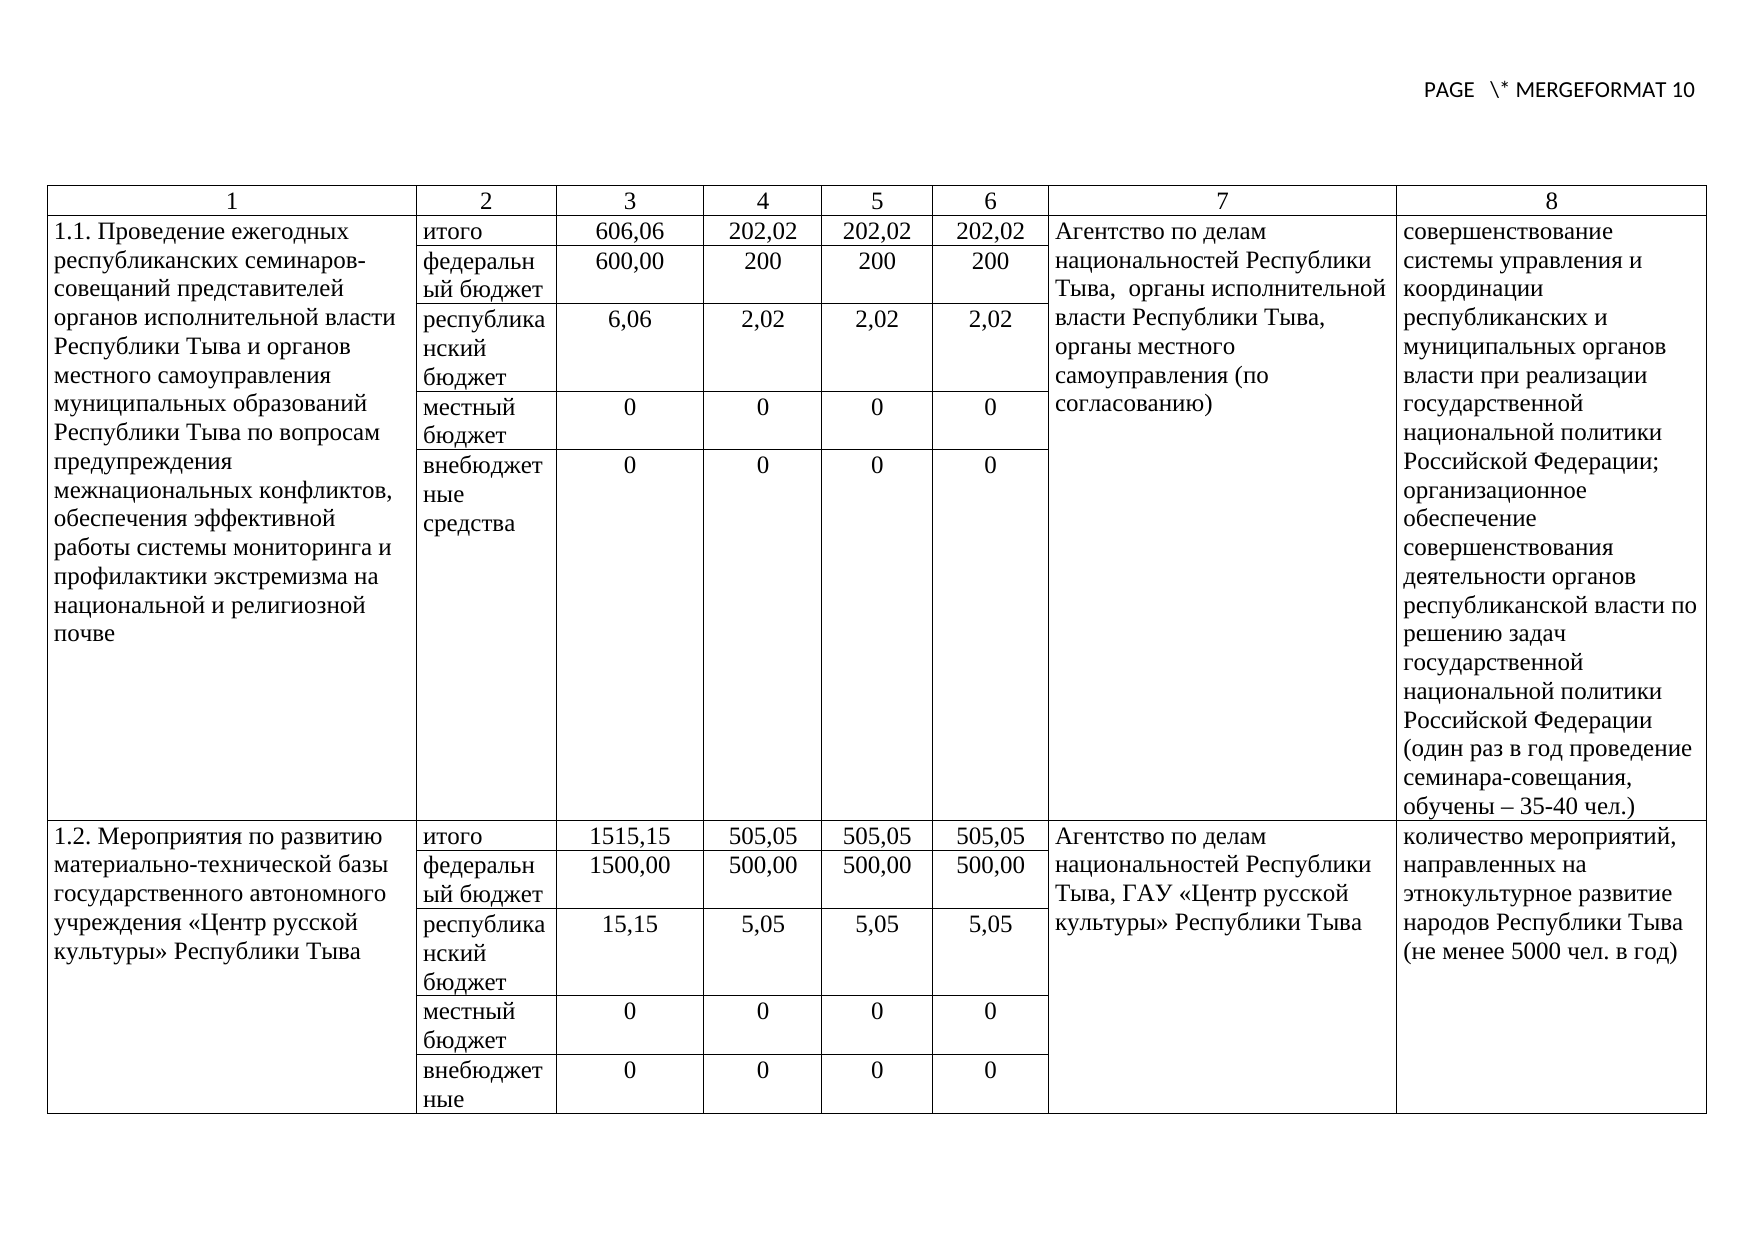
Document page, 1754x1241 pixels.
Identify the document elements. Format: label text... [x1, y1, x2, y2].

table_cell 600,00 [557, 246, 703, 303]
table_cell Агентство по делам национальностей Республики Тыва, ГАУ «Центр русской культуры» Республики Тыва [1049, 821, 1396, 1112]
table_cell 0 [557, 450, 703, 820]
table_cell 200 [822, 246, 932, 303]
table_cell 0 [704, 392, 821, 449]
table_header 7 [1049, 186, 1396, 215]
table_cell 0 [933, 450, 1048, 820]
table_cell 2,02 [933, 304, 1048, 391]
table_cell 2,02 [822, 304, 932, 391]
table_cell 5,05 [822, 909, 932, 995]
table_cell 0 [933, 392, 1048, 449]
table_cell 606,06 [557, 216, 703, 245]
table_cell федеральный бюджет [417, 851, 556, 908]
table_cell 505,05 [822, 821, 932, 849]
table_cell 0 [822, 996, 932, 1054]
table_header 6 [933, 186, 1048, 215]
table_cell 202,02 [704, 216, 821, 245]
table_header 2 [417, 186, 556, 215]
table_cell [417, 1055, 556, 1112]
table_cell федеральный бюджет [417, 246, 556, 303]
table_header 8 [1397, 186, 1706, 215]
table_cell 0 [704, 1055, 821, 1112]
table_header 3 [557, 186, 703, 215]
table_cell итого [417, 216, 556, 245]
table_cell 0 [822, 450, 932, 820]
table_cell 505,05 [704, 821, 821, 849]
table_cell 0 [557, 1055, 703, 1112]
table_cell внебюджетные средства [417, 450, 556, 820]
table_cell количество мероприятий, направленных на этнокультурное развитие народов Республики Тыва (не менее 5000 чел. в год) [1397, 821, 1706, 1112]
table_cell 0 [822, 1055, 932, 1112]
table_cell совершенствование системы управления и координации республиканских и муниципальных органов власти при реализации государственной национальной политики Российской Федерации; организационное обеспечение совершенствования деятельности органов республиканской власти по решению задач государственной национальной политики Российской Федерации (один раз в год проведение семинара-совещания, обучены – 35-40 чел.) [1397, 216, 1706, 820]
table_cell республиканский бюджет [417, 909, 556, 995]
table_cell 200 [933, 246, 1048, 303]
table_cell 1515,15 [557, 821, 703, 849]
table_cell 1.1. Проведение ежегодных республиканских семинаров-совещаний представителей органов исполнительной власти Республики Тыва и органов местного самоуправления муниципальных образований Республики Тыва по вопросам предупреждения межнациональных конфликтов, обеспечения эффективной работы системы мониторинга и профилактики экстремизма на национальной и религиозной почве [48, 216, 416, 820]
table_cell 5,05 [933, 909, 1048, 995]
table_cell 5,05 [704, 909, 821, 995]
table_cell 6,06 [557, 304, 703, 391]
table_cell 0 [822, 392, 932, 449]
table_cell 500,00 [704, 851, 821, 908]
table_cell 0 [557, 996, 703, 1054]
table_cell 200 [704, 246, 821, 303]
table_cell 505,05 [933, 821, 1048, 849]
table_cell местный бюджет [417, 392, 556, 449]
table_cell республиканский бюджет [417, 304, 556, 391]
table_header 1 [48, 186, 416, 215]
table_cell 500,00 [933, 851, 1048, 908]
table_cell 202,02 [933, 216, 1048, 245]
table_cell местный бюджет [417, 996, 556, 1054]
table_cell 1.2. Мероприятия по развитию материально-технической базы государственного автономного учреждения «Центр русской культуры» Республики Тыва [48, 821, 416, 1112]
table_cell 500,00 [822, 851, 932, 908]
table_cell 0 [704, 996, 821, 1054]
table_header 4 [704, 186, 821, 215]
table_cell 1500,00 [557, 851, 703, 908]
table_cell 0 [933, 996, 1048, 1054]
table_cell итого [417, 821, 556, 849]
table_cell 0 [933, 1055, 1048, 1112]
table_cell Агентство по делам национальностей Республики Тыва, органы исполнительной власти Республики Тыва, органы местного самоуправления (по согласованию) [1049, 216, 1396, 820]
table_cell 0 [704, 450, 821, 820]
table_cell 2,02 [704, 304, 821, 391]
table_cell 15,15 [557, 909, 703, 995]
table_header 5 [822, 186, 932, 215]
table_cell 0 [557, 392, 703, 449]
table_cell 202,02 [822, 216, 932, 245]
